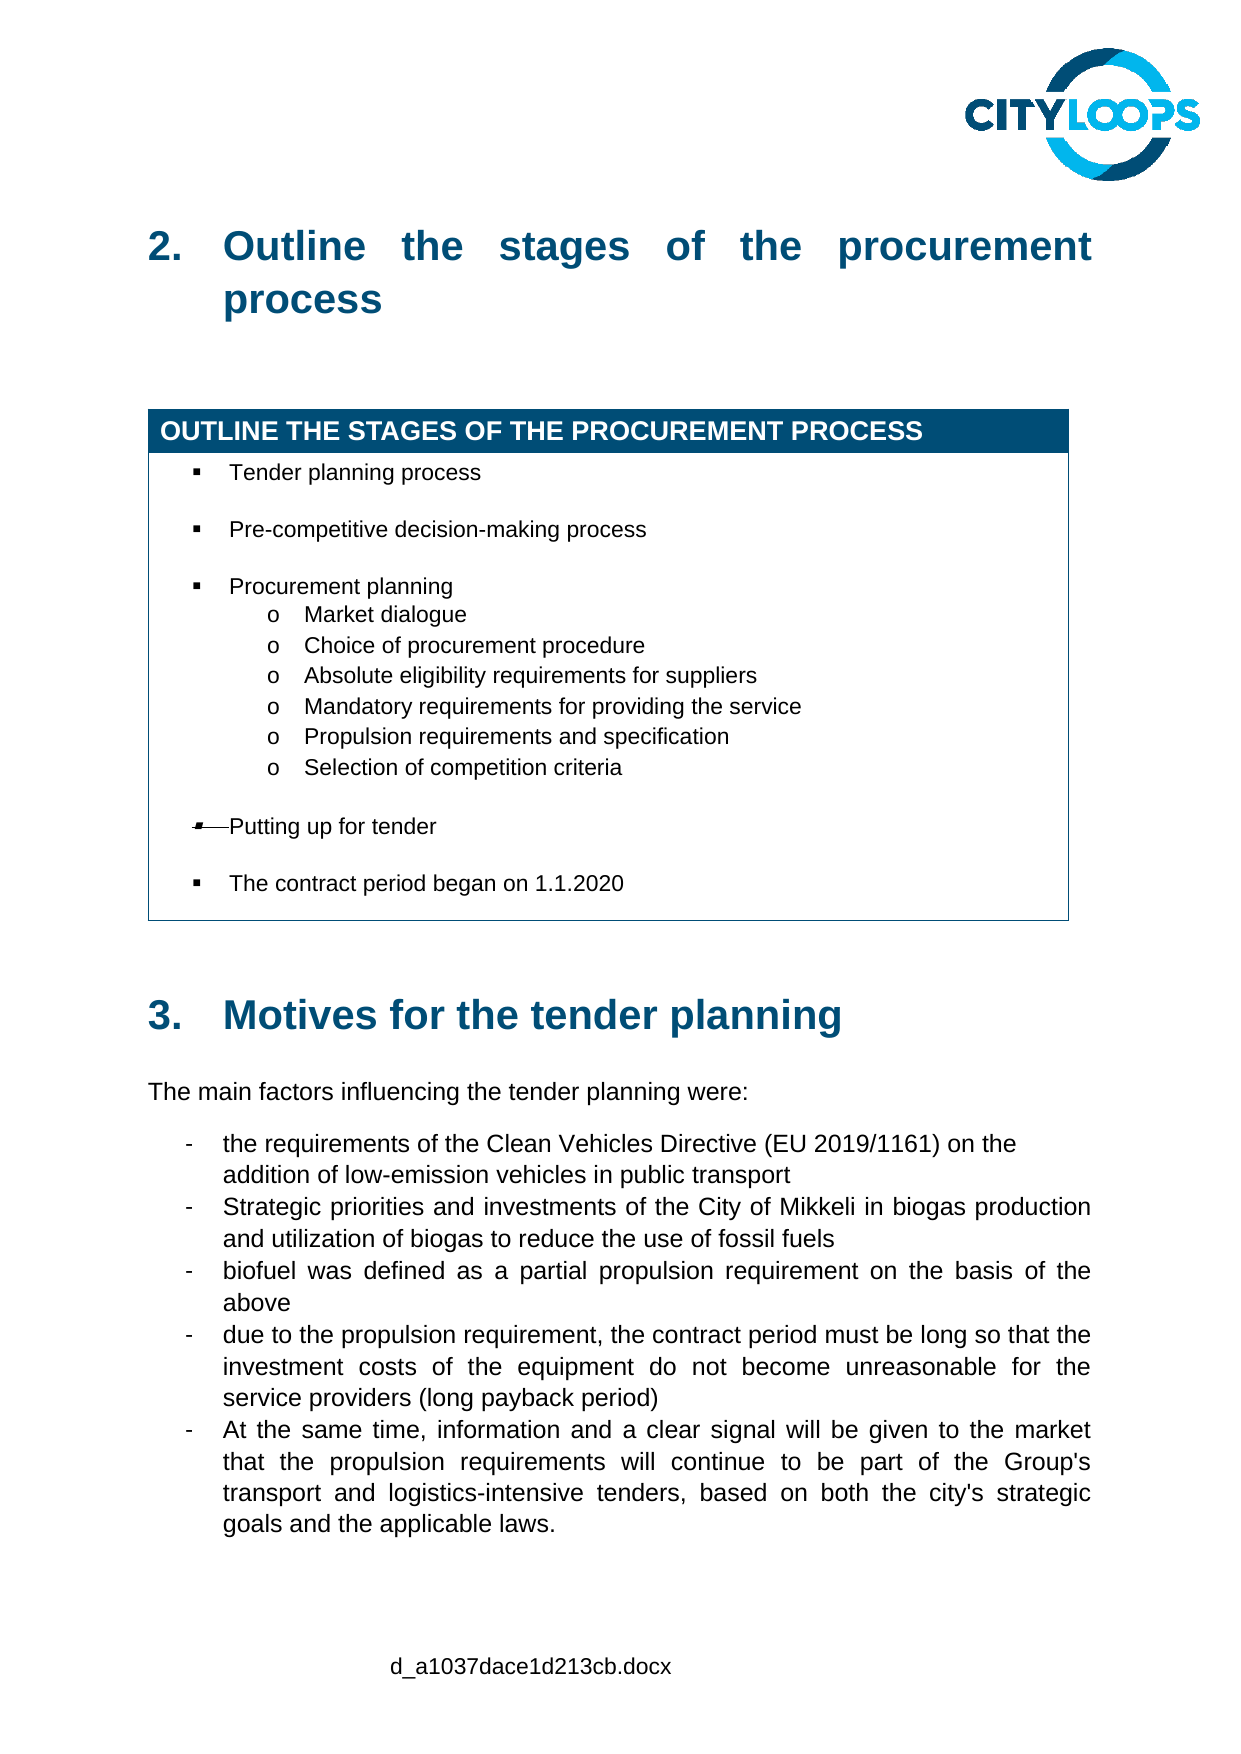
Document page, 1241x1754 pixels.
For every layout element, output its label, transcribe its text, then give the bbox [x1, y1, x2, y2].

subtitle Motives for the tender planning [148, 991, 1093, 1038]
subtitle Outline the stages of the procurement process [148, 222, 1093, 322]
list At the same time, information and a clear signal will be given to the market that the propulsion requirements will continue to be part of the Group's transport and logistics-intensive tenders, based on both the city's strategic goals and the applicable laws. [185, 1414, 1093, 1538]
table_cell Tender planning process Pre-competitive decision-making process Procurement planning Market dialogue Choice of procurement procedure Absolute eligibility requirements for suppliers Mandatory requirements for providing the service Propulsion requirements and specification Selection of competition criteria Putting up for tender The contract period began on 1.1.2020 [149, 453, 1068, 920]
table_header Outline the stages of the procurement process [149, 410, 1068, 452]
list biofuel was defined as a partial propulsion requirement on the basis of the above [185, 1255, 1093, 1317]
picture [1186, 105, 1200, 115]
list the requirements of the Clean Vehicles Directive (EU 2019/1161) on the addition of low-emission vehicles in public transport [185, 1128, 1093, 1189]
picture [965, 48, 1200, 181]
text The main factors influencing the tender planning were: [148, 1077, 1093, 1105]
list due to the propulsion requirement, the contract period must be long so that the investment costs of the equipment do not become unreasonable for the service providers (long payback period) [185, 1319, 1093, 1412]
list Strategic priorities and investments of the City of Mikkeli in biogas production and utilization of biogas to reduce the use of fossil fuels [185, 1192, 1093, 1253]
